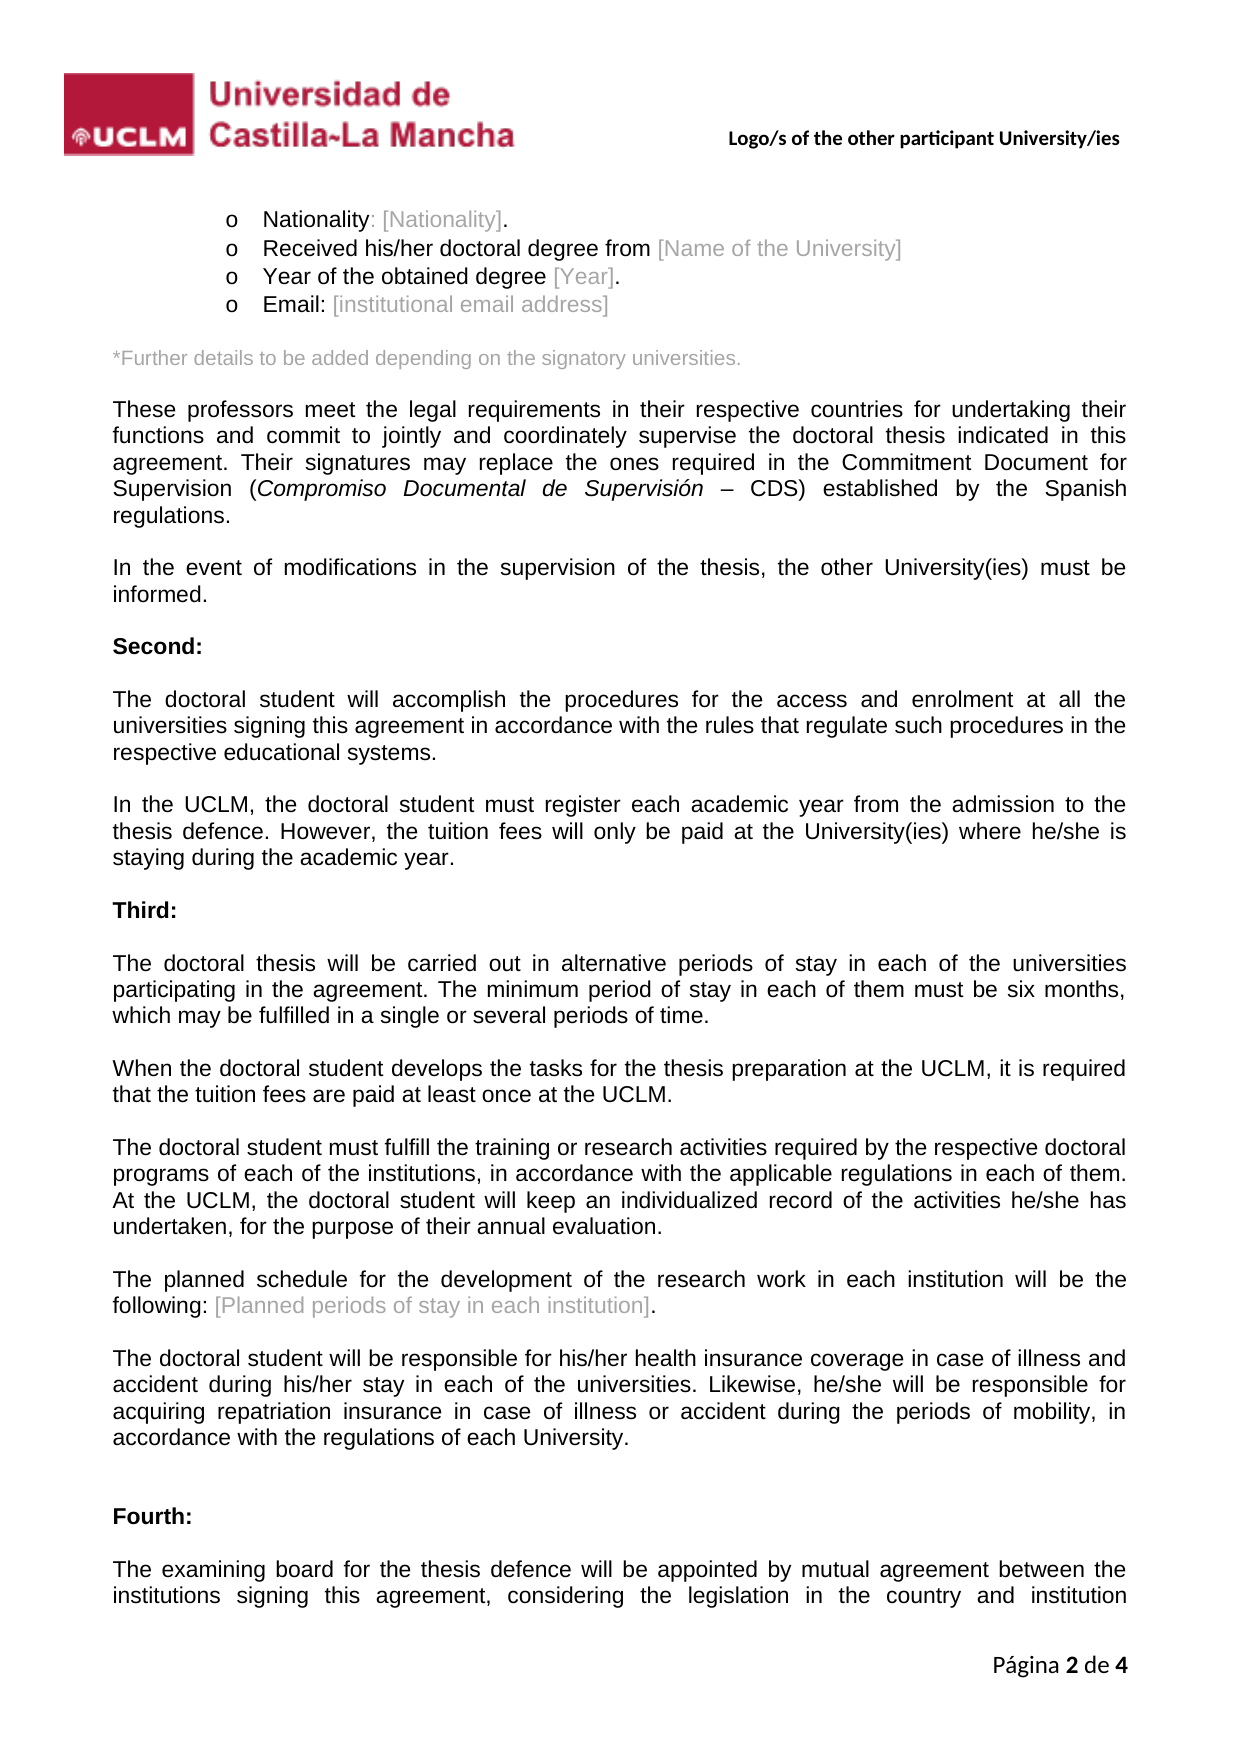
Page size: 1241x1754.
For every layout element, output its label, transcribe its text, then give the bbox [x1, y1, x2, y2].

list Received his/her doctoral degree from [Name of the University] [225, 234, 1128, 263]
text These professors meet the legal requirements in their respective countries for undertaking their functions and commit to jointly and coordinately supervise the doctoral thesis indicated in this agreement. Their signatures may replace the ones required in the Commitment Document for Supervision (Compromiso Documental de Supervisión – CDS) established by the Spanish regulations. [112, 396, 1128, 528]
list Email: [institutional email address] [225, 291, 1128, 319]
text Second: [112, 633, 1128, 660]
text The doctoral student will accomplish the procedures for the access and enrolment at all the universities signing this agreement in accordance with the rules that regulate such procedures in the respective educational systems. [112, 686, 1128, 765]
text The planned schedule for the development of the research work in each institution will be the following: [Planned periods of stay in each institution]. [112, 1266, 1128, 1318]
text When the doctoral student develops the tasks for the thesis preparation at the UCLM, it is required that the tuition fees are paid at least once at the UCLM. [112, 1055, 1128, 1108]
list Year of the obtained degree [Year]. [225, 263, 1128, 291]
text In the event of modifications in the supervision of the thesis, the other University(ies) must be informed. [112, 554, 1128, 607]
text Fourth: [112, 1503, 1128, 1529]
text The doctoral thesis will be carried out in alternative periods of stay in each of the universities participating in the agreement. The minimum period of stay in each of them must be six months, which may be fulfilled in a single or several periods of time. [112, 949, 1128, 1029]
text *Further details to be added depending on the signatory universities. [112, 346, 1128, 370]
text The doctoral student must fulfill the training or research activities required by the respective doctoral programs of each of the institutions, in accordance with the applicable regulations in each of them. At the UCLM, the doctoral student will keep an individualized record of the activities he/she has undertaken, for the purpose of their annual evaluation. [112, 1134, 1128, 1239]
list Nationality: [Nationality]. [225, 206, 1128, 234]
picture [64, 73, 515, 156]
text Third: [112, 897, 1128, 923]
text In the UCLM, the doctoral student must register each academic year from the admission to the thesis defence. However, the tuition fees will only be paid at the University(ies) where he/she is staying during the academic year. [112, 791, 1128, 871]
text The doctoral student will be responsible for his/her health insurance coverage in case of illness and accident during his/her stay in each of the universities. Likewise, he/she will be responsible for acquiring repatriation insurance in case of illness or accident during the periods of mobility, in accordance with the regulations of each University. [112, 1345, 1128, 1450]
